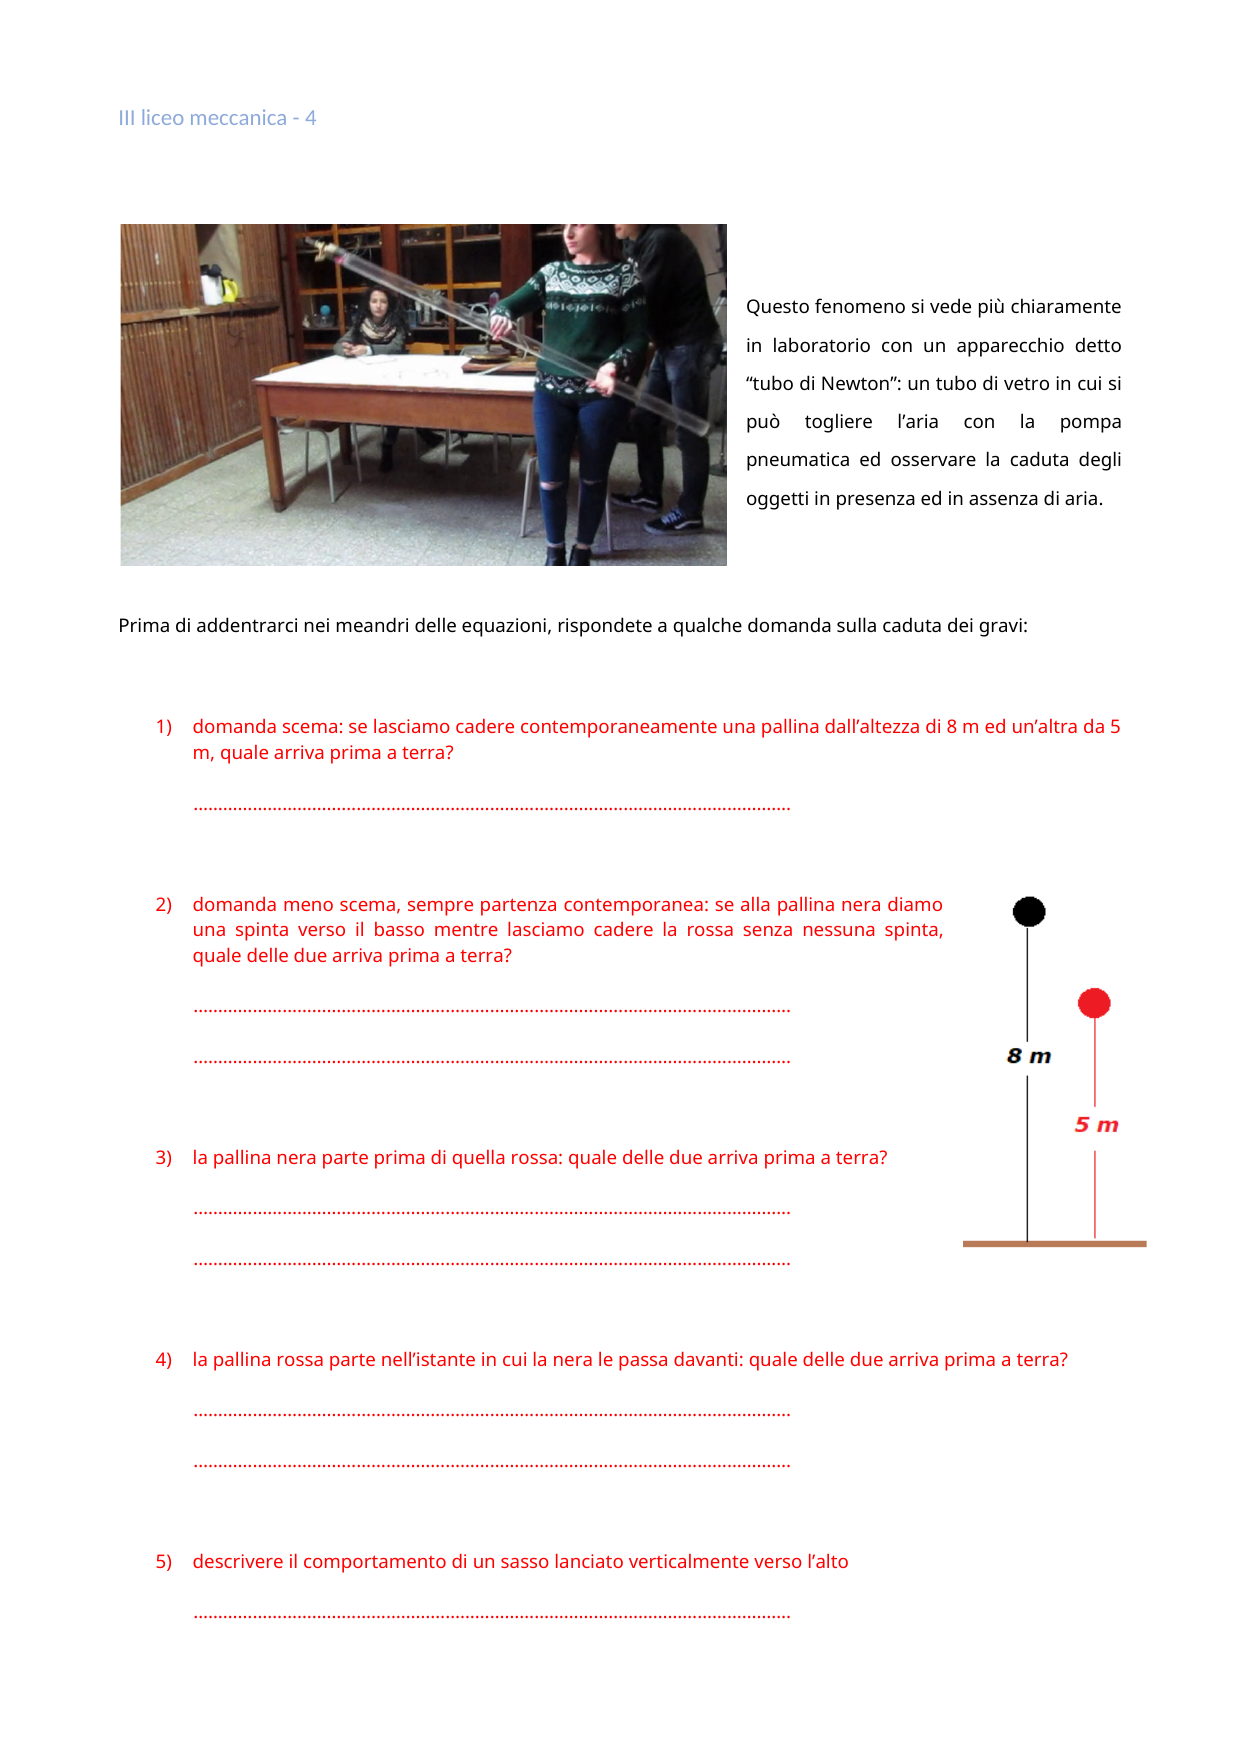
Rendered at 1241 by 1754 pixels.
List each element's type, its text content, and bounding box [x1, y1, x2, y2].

list …………………………………………………………………………………………………………. [193, 1245, 1122, 1271]
list …………………………………………………………………………………………………………. [193, 1043, 963, 1068]
text Questo fenomeno si vede più chiaramente in laboratorio con un apparecchio detto “tubo di Newton”: un tubo di vetro in cui si può togliere l’aria con la pompa pneumatica ed osservare la caduta degli oggetti in presenza ed in assenza di aria. [727, 294, 1122, 510]
list …………………………………………………………………………………………………………. [193, 1194, 963, 1220]
picture [120, 224, 727, 565]
list domanda meno scema, sempre partenza contemporanea: se alla pallina nera diamo una spinta verso il basso mentre lasciamo cadere la rossa senza nessuna spinta, quale delle due arriva prima a terra? [155, 891, 963, 967]
list la pallina rossa parte nell’istante in cui la nera le passa davanti: quale delle due arriva prima a terra? [155, 1346, 1122, 1372]
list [193, 1447, 1122, 1473]
list …………………………………………………………………………………………………………. [193, 790, 1122, 815]
list …………………………………………………………………………………………………………. [193, 1397, 1122, 1422]
list domanda scema: se lasciamo cadere contemporaneamente una pallina dall’altezza di 8 m ed un’altra da 5 m, quale arriva prima a terra? [155, 714, 1122, 765]
picture [963, 858, 1147, 1267]
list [193, 1599, 1122, 1624]
list descrivere il comportamento di un sasso lanciato verticalmente verso l’alto [155, 1548, 1122, 1574]
list la pallina nera parte prima di quella rossa: quale delle due arriva prima a terra? [155, 1144, 963, 1169]
list …………………………………………………………………………………………………………. [193, 992, 963, 1018]
text Prima di addentrarci nei meandri delle equazioni, rispondete a qualche domanda sulla caduta dei gravi: [118, 612, 1122, 638]
